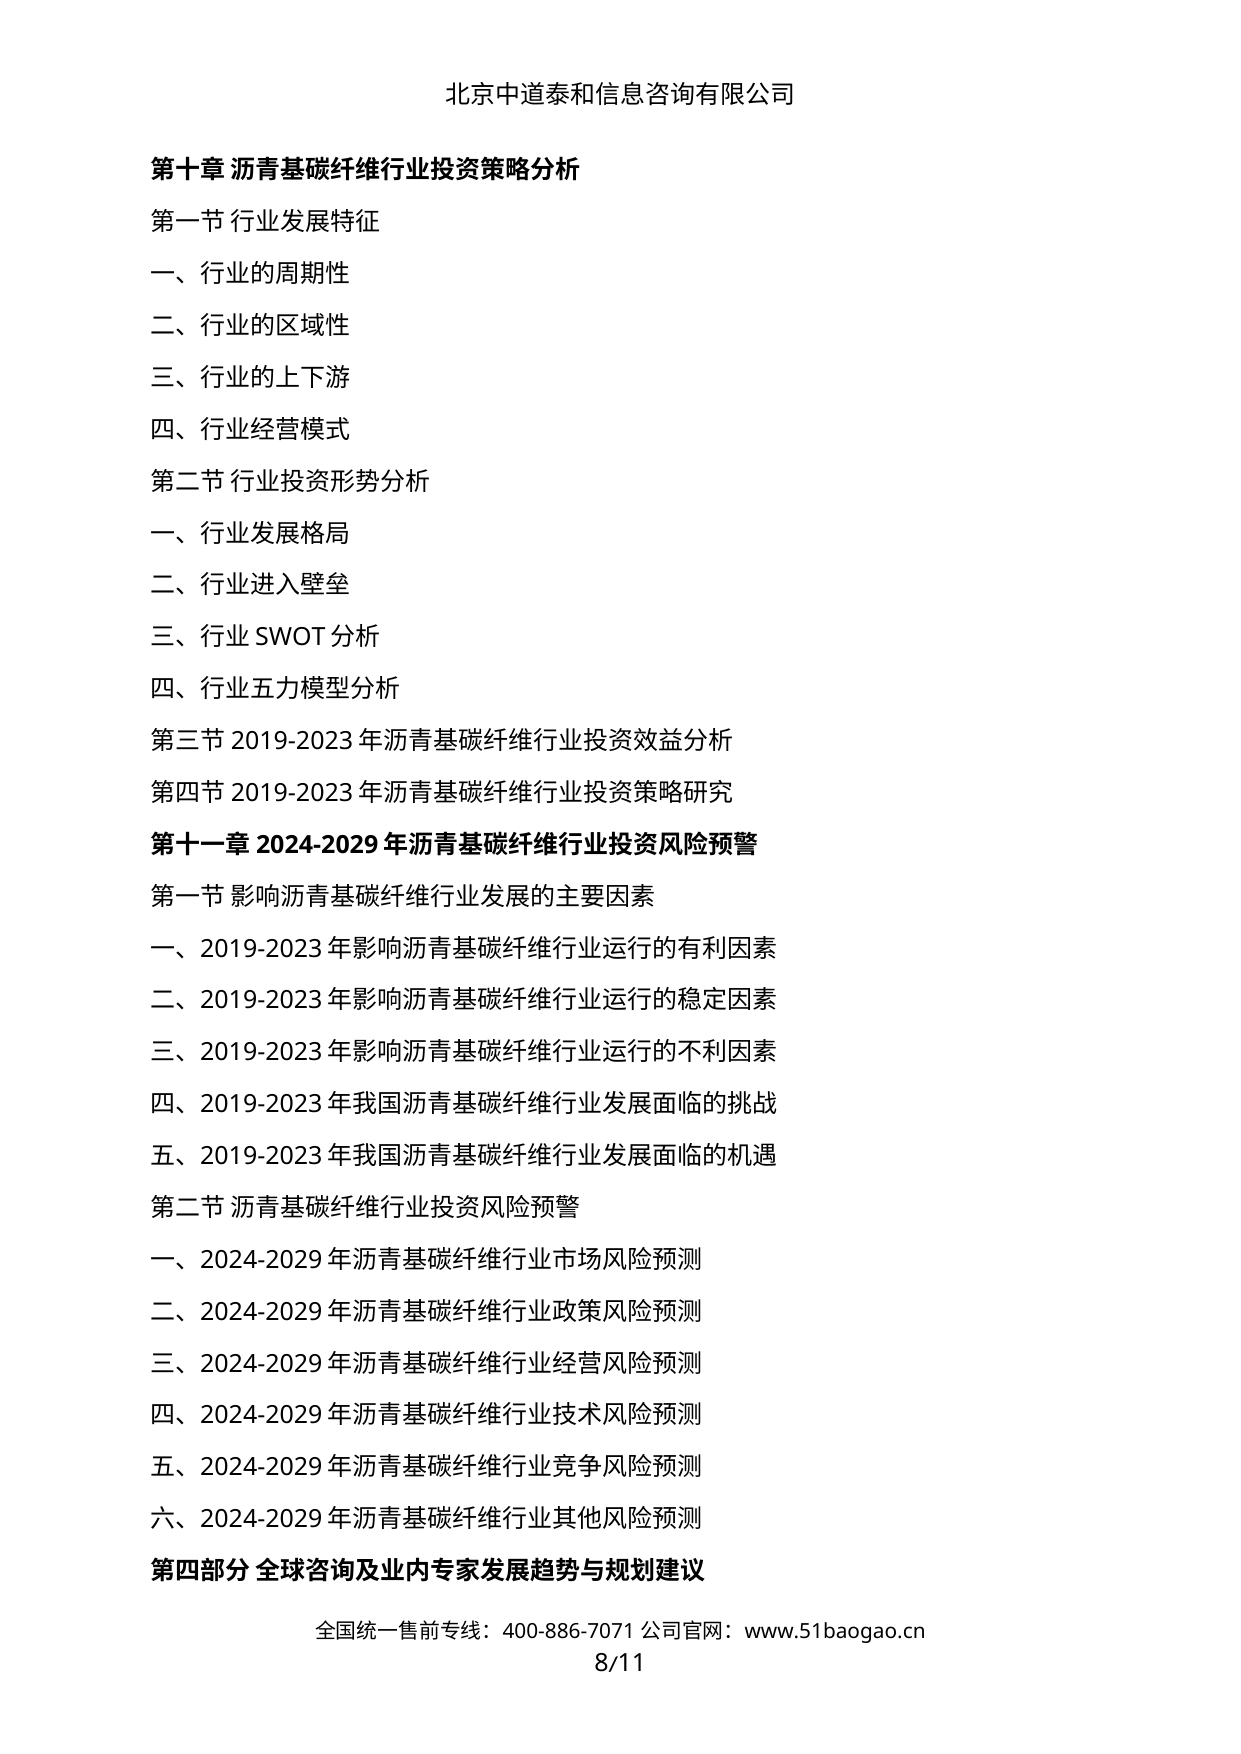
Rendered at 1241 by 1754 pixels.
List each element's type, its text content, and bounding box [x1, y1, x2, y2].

text 第三节 2019-2023年沥青基碳纤维行业投资效益分析 [150, 721, 1090, 757]
text 五、2019-2023年我国沥青基碳纤维行业发展面临的机遇 [150, 1136, 1090, 1172]
text 一、行业发展格局 [150, 513, 1090, 549]
text 四、2019-2023年我国沥青基碳纤维行业发展面临的挑战 [150, 1084, 1090, 1120]
text 第二节 行业投资形势分析 [150, 461, 1090, 497]
text 第一节 影响沥青基碳纤维行业发展的主要因素 [150, 876, 1090, 912]
text 四、行业经营模式 [150, 409, 1090, 446]
text 第四部分 全球咨询及业内专家发展趋势与规划建议 [150, 1551, 1090, 1587]
text 二、行业进入壁垒 [150, 565, 1090, 601]
text 四、行业五力模型分析 [150, 669, 1090, 705]
text 三、行业SWOT分析 [150, 617, 1090, 653]
text 一、2024-2029年沥青基碳纤维行业市场风险预测 [150, 1239, 1090, 1276]
text 第二节 沥青基碳纤维行业投资风险预警 [150, 1187, 1090, 1224]
text 六、2024-2029年沥青基碳纤维行业其他风险预测 [150, 1499, 1090, 1535]
text 第十一章 2024-2029年沥青基碳纤维行业投资风险预警 [150, 824, 1090, 861]
text 一、行业的周期性 [150, 254, 1090, 290]
text 第十章 沥青基碳纤维行业投资策略分析 [150, 150, 1090, 186]
text 第四节 2019-2023年沥青基碳纤维行业投资策略研究 [150, 772, 1090, 809]
text 三、行业的上下游 [150, 357, 1090, 394]
text 四、2024-2029年沥青基碳纤维行业技术风险预测 [150, 1395, 1090, 1431]
text 一、2019-2023年影响沥青基碳纤维行业运行的有利因素 [150, 928, 1090, 964]
text 五、2024-2029年沥青基碳纤维行业竞争风险预测 [150, 1447, 1090, 1483]
text 三、2019-2023年影响沥青基碳纤维行业运行的不利因素 [150, 1032, 1090, 1068]
text 第一节 行业发展特征 [150, 202, 1090, 238]
text 三、2024-2029年沥青基碳纤维行业经营风险预测 [150, 1343, 1090, 1379]
text 二、2024-2029年沥青基碳纤维行业政策风险预测 [150, 1291, 1090, 1327]
text 二、2019-2023年影响沥青基碳纤维行业运行的稳定因素 [150, 980, 1090, 1016]
text 二、行业的区域性 [150, 306, 1090, 342]
